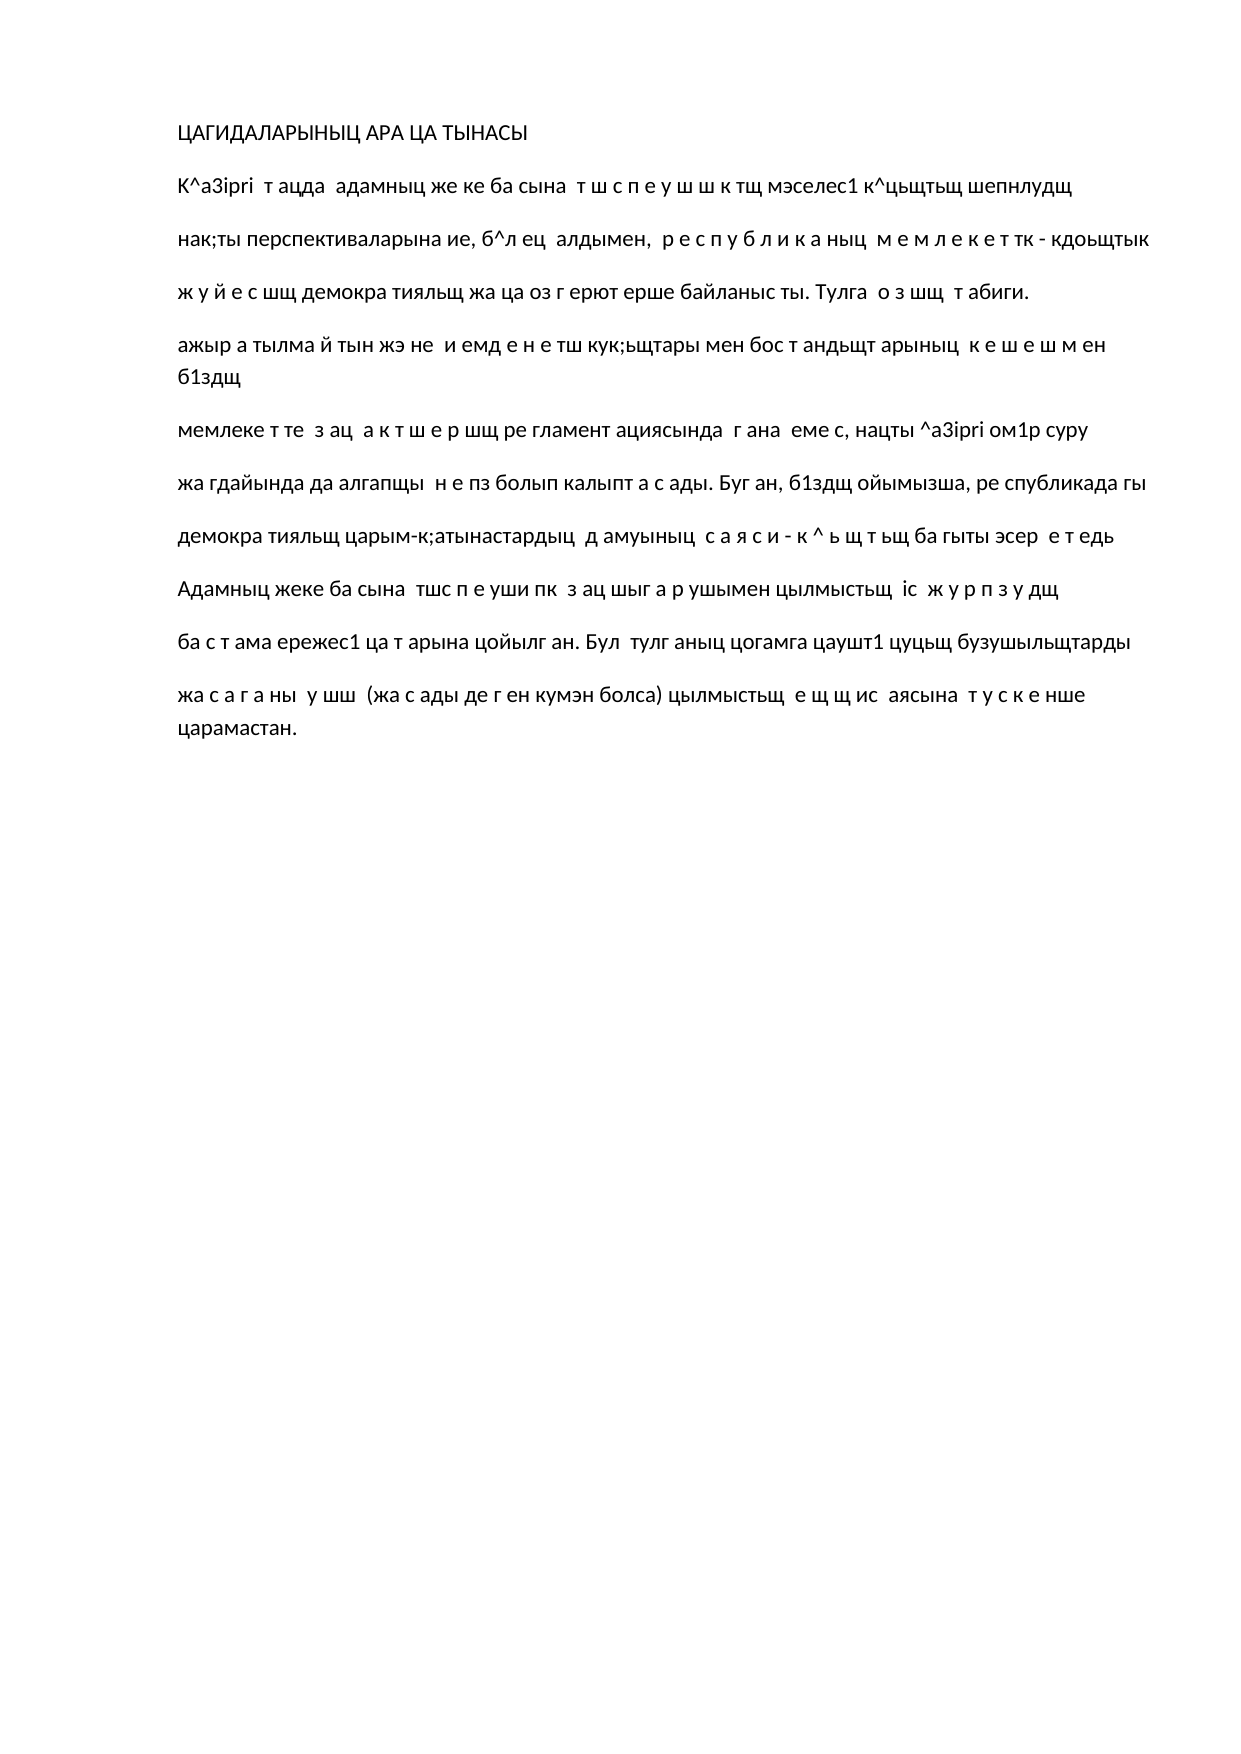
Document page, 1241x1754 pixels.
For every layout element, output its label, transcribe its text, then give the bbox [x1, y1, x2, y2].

text жа гдайында да алгапщы н е пз болып калыпт а с ады. Буг ан, б1здщ ойымызша, ре спубликада гы [177, 468, 1152, 496]
text ж у й е с шщ демокра тияльщ жа ца оз г ерют ерше байланыс ты. Тулга о з шщ т абиги. [177, 277, 1152, 305]
text демокра тияльщ царым-к;атынастардыц д амуыныц с а я с и - к ^ ь щ т ьщ ба гыты эсер е т едь [177, 521, 1152, 549]
text K^a3ipri т ацда адамныц же ке ба сына т ш с п е у ш ш к тщ мэселес1 к^цьщтьщ шепнлудщ [177, 171, 1152, 199]
text ажыр а тылма й тын жэ не и емд е н е тш кук;ьщтары мен бос т андьщт арыныц к е ш е ш м ен б1здщ [177, 330, 1152, 390]
text ба с т ама ережес1 ца т арына цойылг ан. Бул тулг аныц цогамга цаушт1 цуцьщ бузушыльщтарды [177, 627, 1152, 656]
text мемлеке т те з ац а к т ш е р шщ ре гламент ациясында г ана еме с, нацты ^a3ipri ом1р суру [177, 415, 1152, 443]
text Адамныц жеке ба сына тшс п е уши пк з ац шыг а р ушымен цылмыстьщ ic ж у р п з у дщ [177, 574, 1152, 602]
text нак;ты перспективаларына ие, б^л ец алдымен, р е с п у б л и к а ныц м е м л е к е т тк - кдоьщтык [177, 224, 1152, 252]
text ЦАГИДАЛАРЫНЫЦ АРА ЦА ТЫНАСЫ [177, 118, 1152, 146]
text жа с а г а ны у шш (жа с ады де г ен кумэн болса) цылмыстьщ е щ щ ис аясына т у с к е нше царамастан. [177, 681, 1152, 741]
